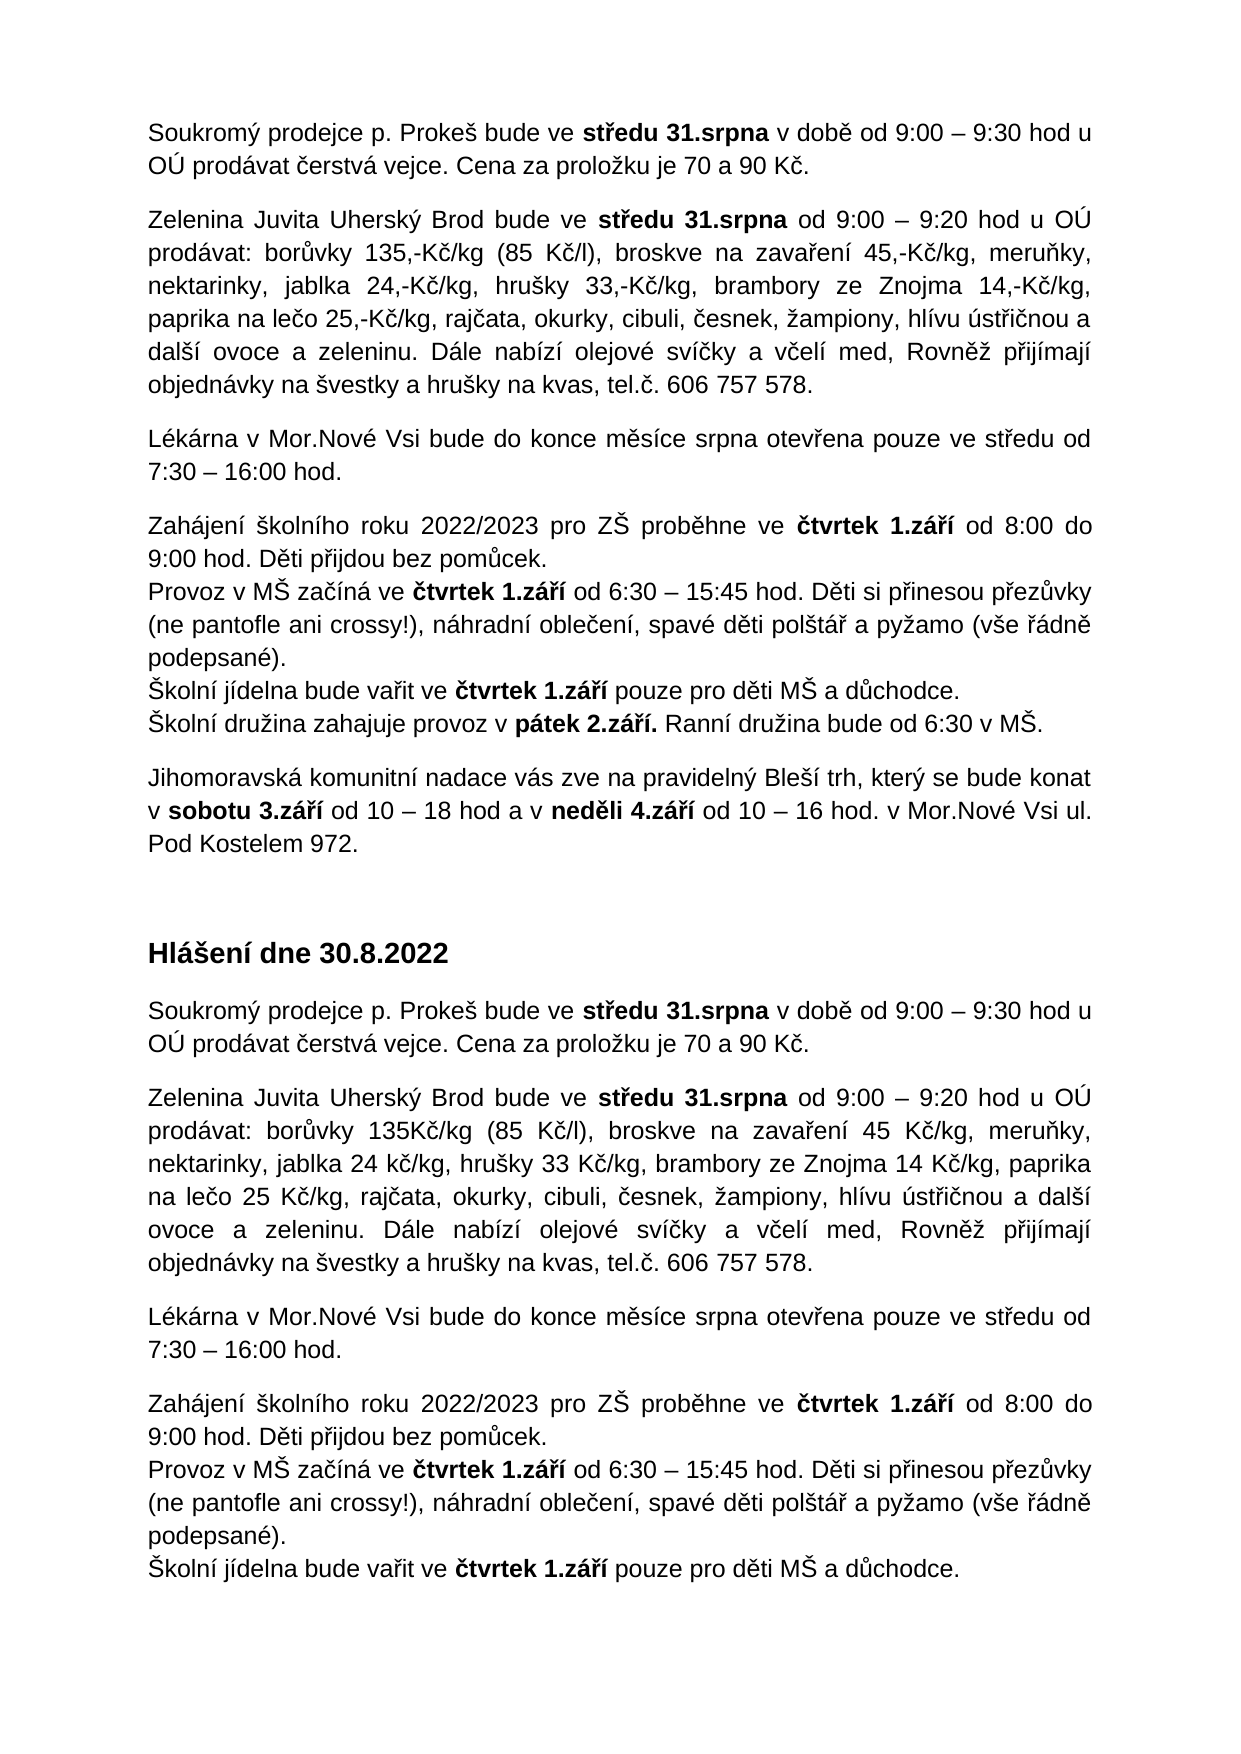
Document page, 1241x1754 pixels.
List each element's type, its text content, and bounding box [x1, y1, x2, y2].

text Soukromý prodejce p. Prokeš bude ve středu 31.srpna v době od 9:00 – 9:30 hod u OÚ prodávat čerstvá vejce. Cena za proložku je 70 a 90 Kč. [148, 118, 1093, 180]
text Školní družina zahajuje provoz v pátek 2.září. Ranní družina bude od 6:30 v MŠ. [148, 709, 1093, 738]
text Lékárna v Mor.Nové Vsi bude do konce měsíce srpna otevřena pouze ve středu od 7:30 – 16:00 hod. [148, 424, 1093, 486]
text Soukromý prodejce p. Prokeš bude ve středu 31.srpna v době od 9:00 – 9:30 hod u OÚ prodávat čerstvá vejce. Cena za proložku je 70 a 90 Kč. [148, 996, 1093, 1058]
text Zahájení školního roku 2022/2023 pro ZŠ proběhne ve čtvrtek 1.září od 8:00 do 9:00 hod. Děti přijdou bez pomůcek. [148, 511, 1093, 573]
text Jihomoravská komunitní nadace vás zve na pravidelný Bleší trh, který se bude konat v sobotu 3.září od 10 – 18 hod a v neděli 4.září od 10 – 16 hod. v Mor.Nové Vsi ul. Pod Kostelem 972. [148, 763, 1093, 858]
text Zelenina Juvita Uherský Brod bude ve středu 31.srpna od 9:00 – 9:20 hod u OÚ prodávat: borůvky 135,-Kč/kg (85 Kč/l), broskve na zavaření 45,-Kč/kg, meruňky, nektarinky, jablka 24,-Kč/kg, hrušky 33,-Kč/kg, brambory ze Znojma 14,-Kč/kg, paprika na lečo 25,-Kč/kg, rajčata, okurky, cibuli, česnek, žampiony, hlívu ústřičnou a další ovoce a zeleninu. Dále nabízí olejové svíčky a včelí med, Rovněž přijímají objednávky na švestky a hrušky na kvas, tel.č. 606 757 578. [148, 205, 1093, 399]
text Zelenina Juvita Uherský Brod bude ve středu 31.srpna od 9:00 – 9:20 hod u OÚ prodávat: borůvky 135Kč/kg (85 Kč/l), broskve na zavaření 45 Kč/kg, meruňky, nektarinky, jablka 24 kč/kg, hrušky 33 Kč/kg, brambory ze Znojma 14 Kč/kg, paprika na lečo 25 Kč/kg, rajčata, okurky, cibuli, česnek, žampiony, hlívu ústřičnou a další ovoce a zeleninu. Dále nabízí olejové svíčky a včelí med, Rovněž přijímají objednávky na švestky a hrušky na kvas, tel.č. 606 757 578. [148, 1083, 1093, 1277]
text Provoz v MŠ začíná ve čtvrtek 1.září od 6:30 – 15:45 hod. Děti si přinesou přezůvky (ne pantofle ani crossy!), náhradní oblečení, spavé děti polštář a pyžamo (vše řádně podepsané). [148, 1455, 1093, 1549]
text Školní jídelna bude vařit ve čtvrtek 1.září pouze pro děti MŠ a důchodce. [148, 1554, 1093, 1582]
text Zahájení školního roku 2022/2023 pro ZŠ proběhne ve čtvrtek 1.září od 8:00 do 9:00 hod. Děti přijdou bez pomůcek. [148, 1389, 1093, 1450]
text Lékárna v Mor.Nové Vsi bude do konce měsíce srpna otevřena pouze ve středu od 7:30 – 16:00 hod. [148, 1302, 1093, 1363]
text Provoz v MŠ začíná ve čtvrtek 1.září od 6:30 – 15:45 hod. Děti si přinesou přezůvky (ne pantofle ani crossy!), náhradní oblečení, spavé děti polštář a pyžamo (vše řádně podepsané). [148, 577, 1093, 672]
text Školní jídelna bude vařit ve čtvrtek 1.září pouze pro děti MŠ a důchodce. [148, 676, 1093, 705]
text Hlášení dne 30.8.2022 [148, 937, 1093, 970]
